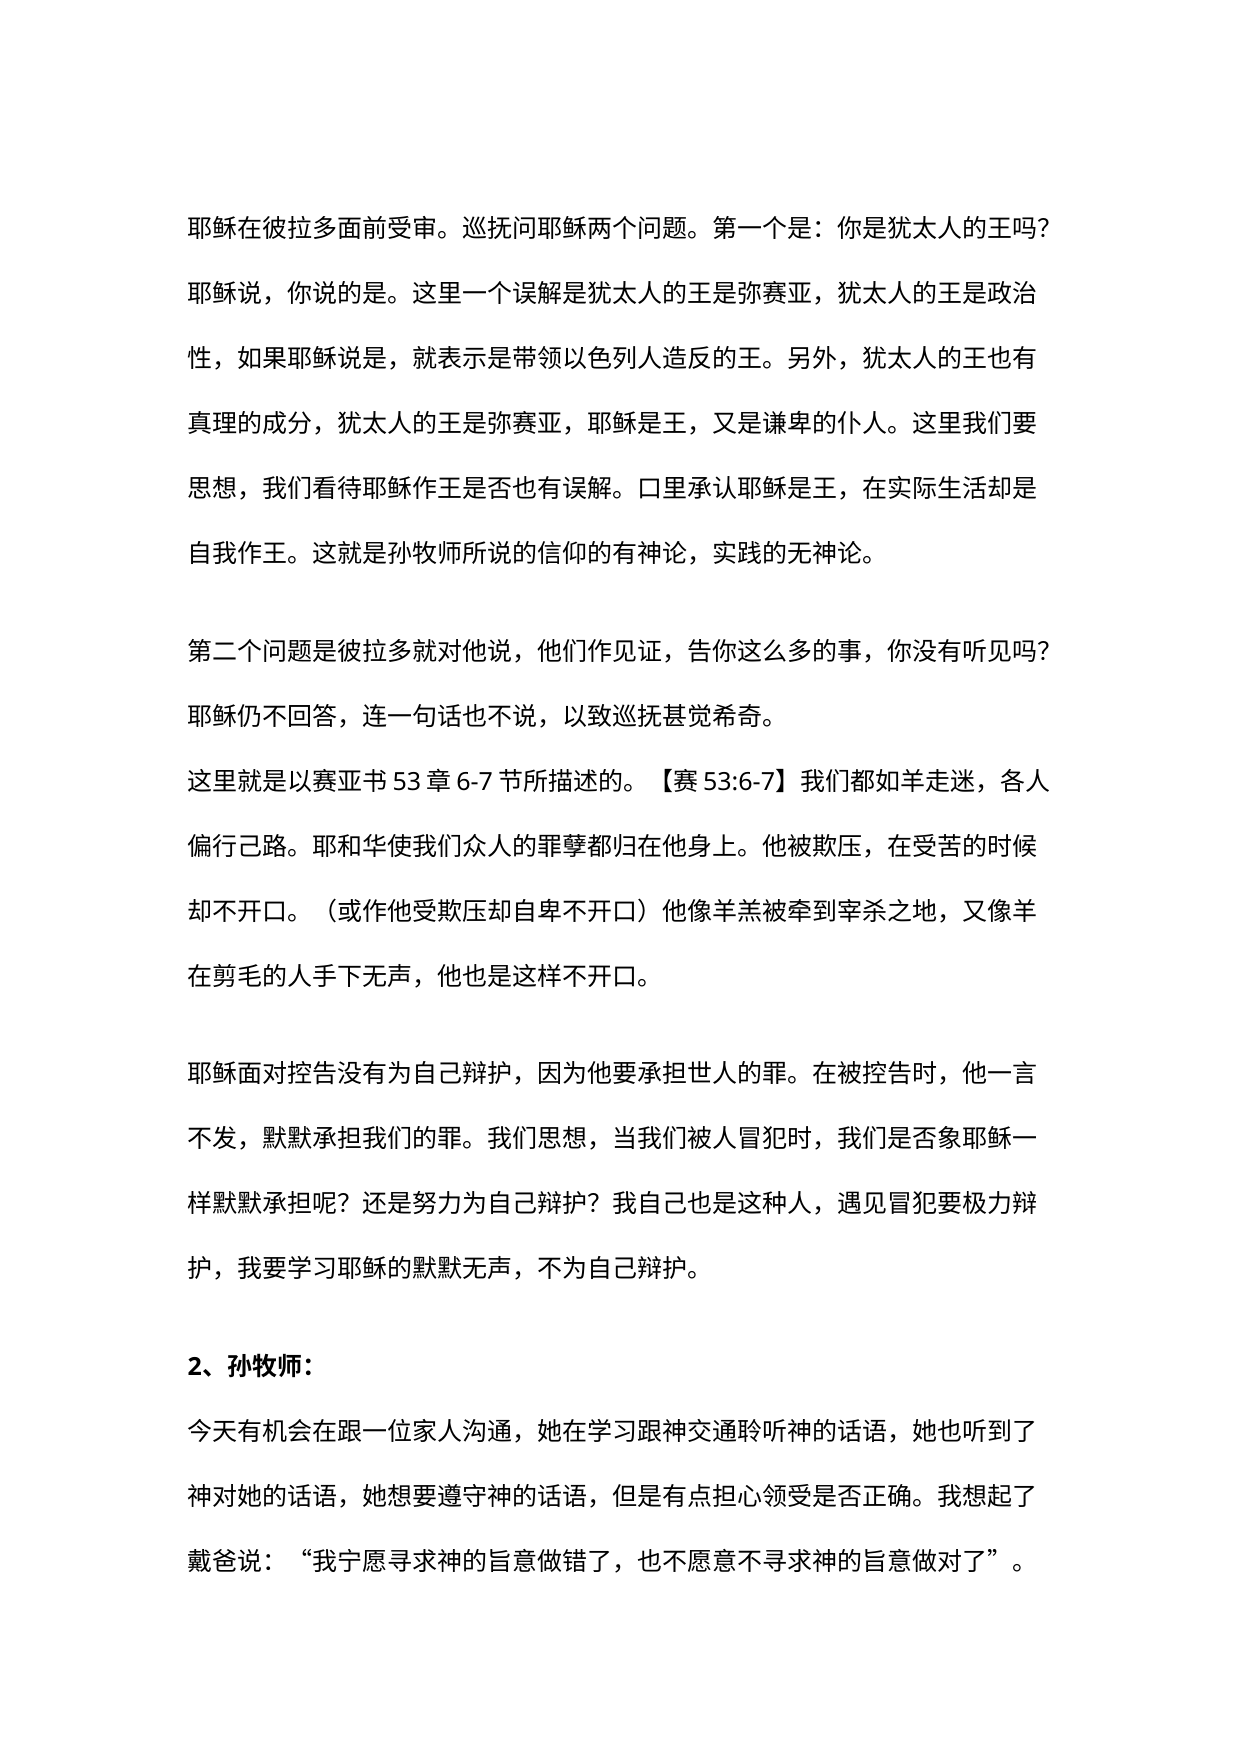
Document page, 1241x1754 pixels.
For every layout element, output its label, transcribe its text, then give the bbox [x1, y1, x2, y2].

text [187, 1397, 1053, 1592]
text 2、孙牧师： [187, 1332, 1053, 1397]
text 耶稣在彼拉多面前受审。巡抚问耶稣两个问题。第一个是：你是犹太人的王吗？耶稣说，你说的是。这里一个误解是犹太人的王是弥赛亚，犹太人的王是政治性，如果耶稣说是，就表示是带领以色列人造反的王。另外，犹太人的王也有真理的成分，犹太人的王是弥赛亚，耶稣是王，又是谦卑的仆人。这里我们要思想，我们看待耶稣作王是否也有误解。口里承认耶稣是王，在实际生活却是自我作王。这就是孙牧师所说的信仰的有神论，实践的无神论。 [187, 194, 1053, 584]
text 耶稣面对控告没有为自己辩护，因为他要承担世人的罪。在被控告时，他一言不发，默默承担我们的罪。我们思想，当我们被人冒犯时，我们是否象耶稣一样默默承担呢？还是努力为自己辩护？我自己也是这种人，遇见冒犯要极力辩护，我要学习耶稣的默默无声，不为自己辩护。 [187, 1039, 1053, 1299]
text 第二个问题是彼拉多就对他说，他们作见证，告你这么多的事，你没有听见吗？耶稣仍不回答，连一句话也不说，以致巡抚甚觉希奇。 这里就是以赛亚书53章6-7节所描述的。【赛53:6-7】我们都如羊走迷，各人偏行己路。耶和华使我们众人的罪孽都归在他身上。他被欺压，在受苦的时候却不开口。（或作他受欺压却自卑不开口）他像羊羔被牵到宰杀之地，又像羊在剪毛的人手下无声，他也是这样不开口。 [187, 617, 1053, 1007]
